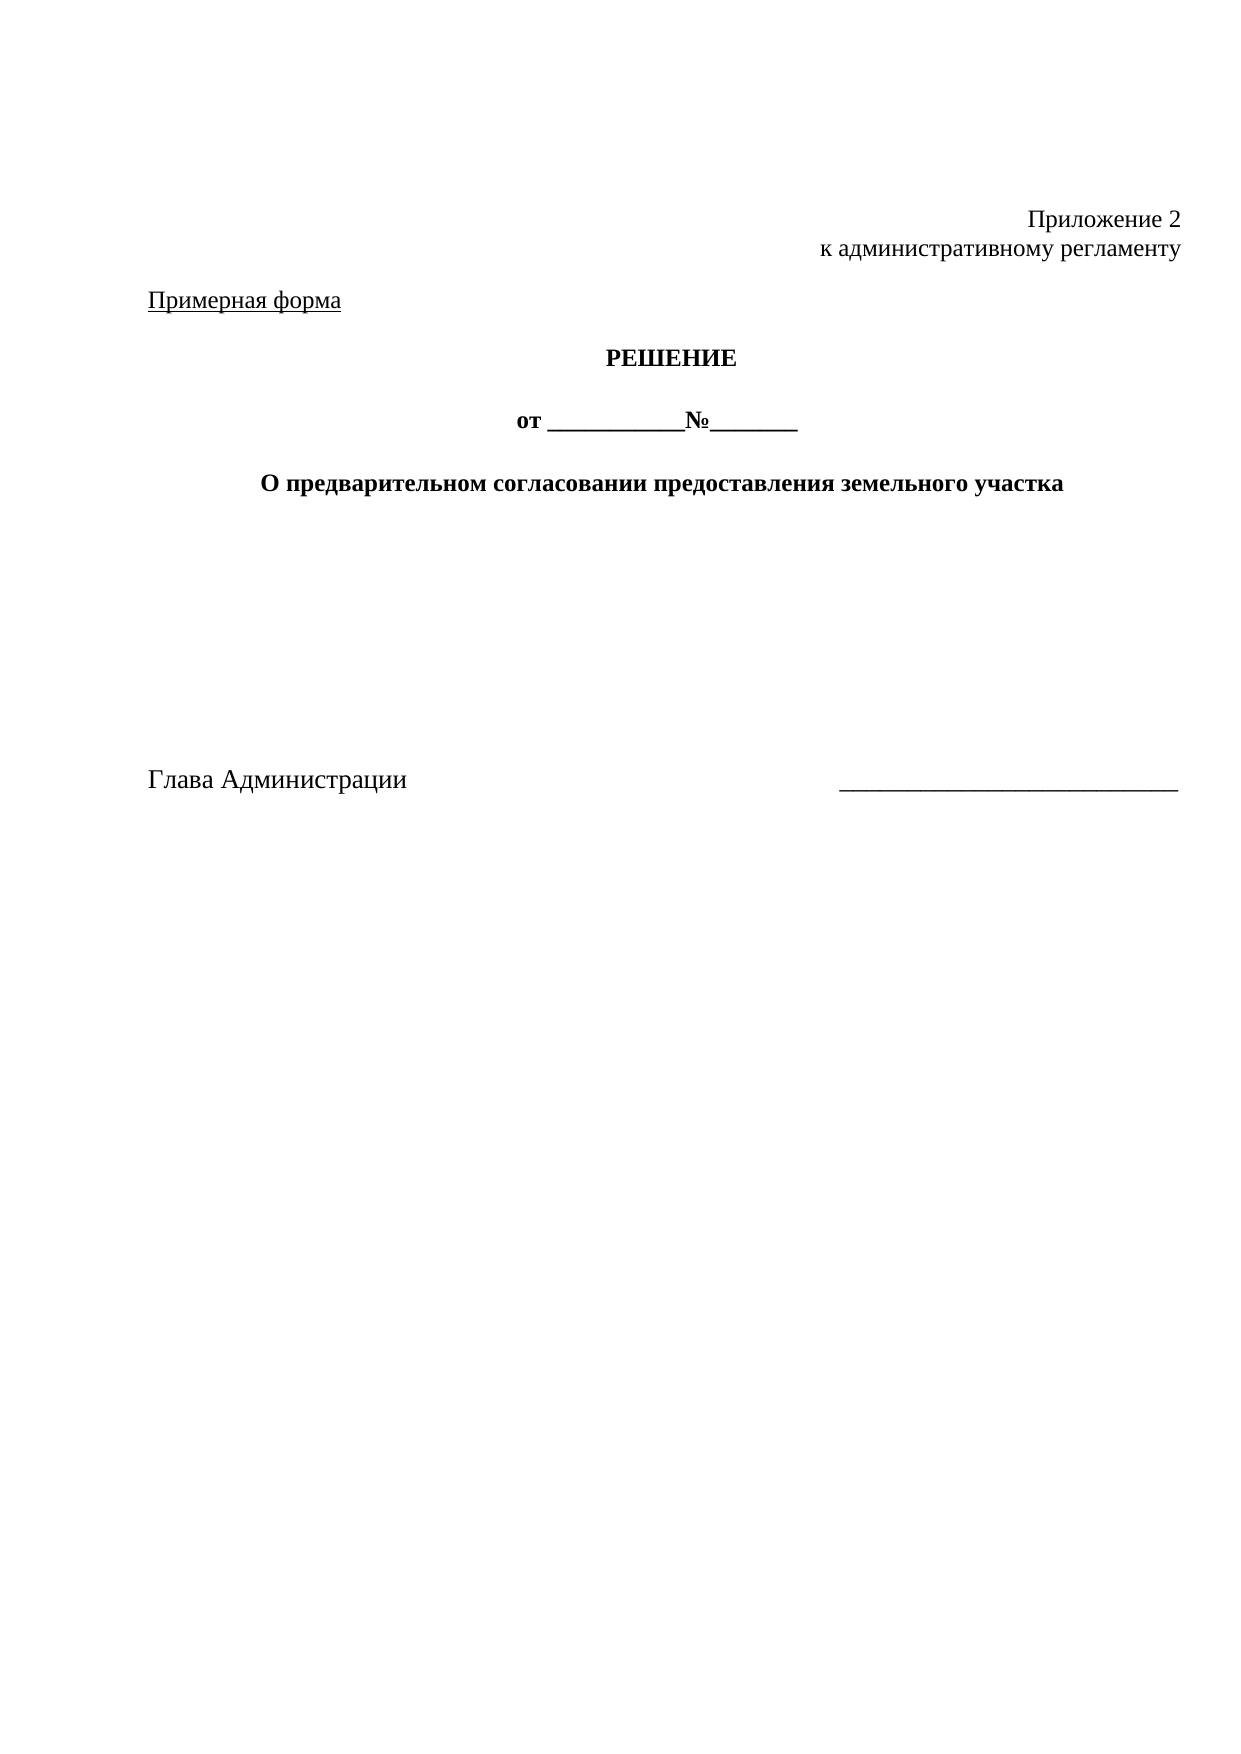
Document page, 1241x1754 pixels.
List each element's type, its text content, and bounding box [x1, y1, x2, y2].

text РЕШЕНИЕ [481, 343, 1181, 372]
text Примерная форма [148, 286, 1181, 314]
text О предварительном согласовании предоставления земельного участка [260, 468, 1181, 496]
text Глава Администрации _________________________ [148, 763, 1181, 794]
text Приложение 2 [148, 204, 1181, 233]
text от ___________№_______ [481, 405, 1181, 434]
text к административному регламенту [148, 233, 1181, 262]
